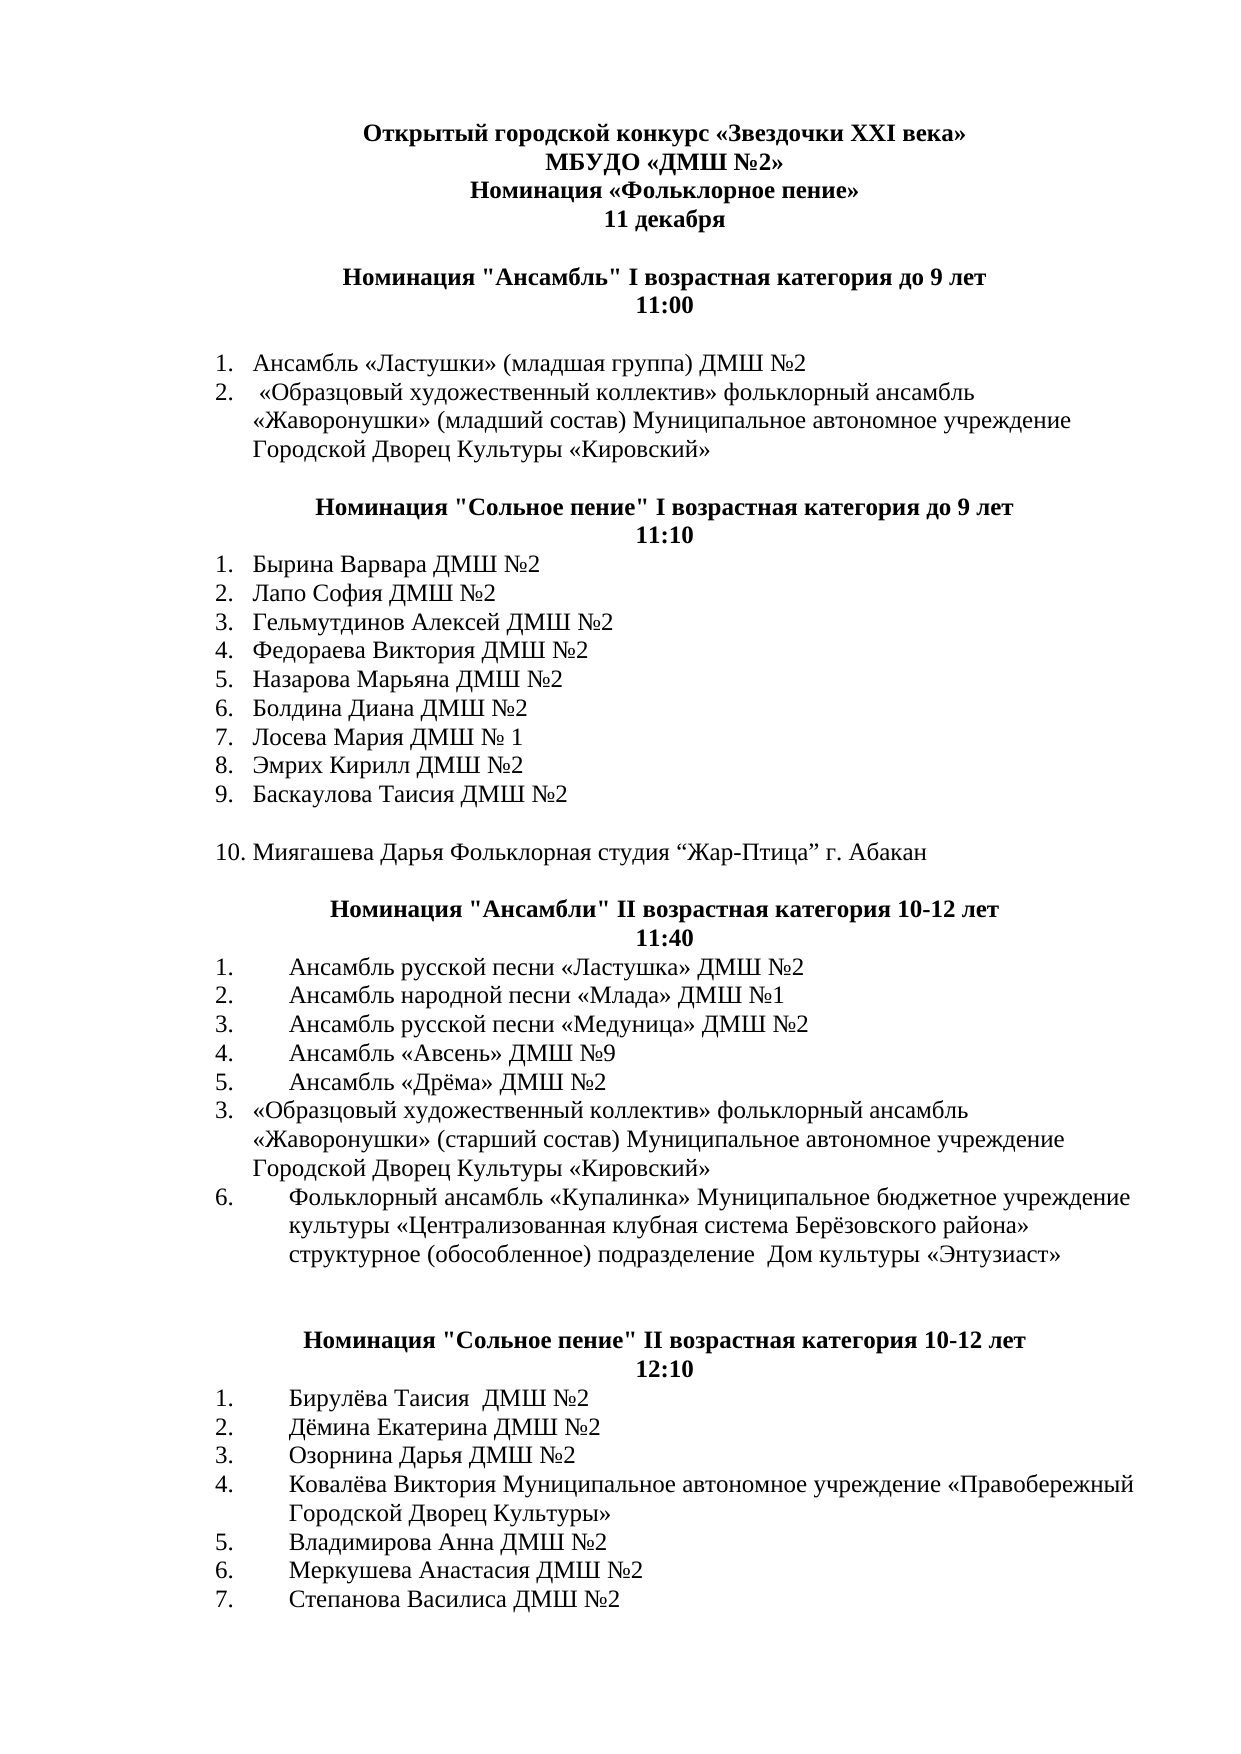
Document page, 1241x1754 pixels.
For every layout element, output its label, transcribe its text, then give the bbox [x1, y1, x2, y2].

list Ансамбль «Ластушки» (младшая группа) ДМШ №2 [215, 348, 1152, 377]
list Ковалёва Виктория Муниципальное автономное учреждение «Правобережный Городской Дворец Культуры» [215, 1469, 1152, 1527]
text МБУДО «ДМШ №2» [177, 147, 1152, 176]
text Номинация "Сольное пение" II возрастная категория 10-12 лет [177, 1326, 1152, 1354]
list Владимирова Анна ДМШ №2 [215, 1527, 1152, 1556]
list Болдина Диана ДМШ №2 [215, 693, 1152, 722]
list Дёмина Екатерина ДМШ №2 [215, 1412, 1152, 1441]
text Номинация "Ансамбли" II возрастная категория 10-12 лет [177, 894, 1152, 923]
list Ансамбль русской песни «Ластушка» ДМШ №2 [215, 952, 1152, 981]
list Федораева Виктория ДМШ №2 [215, 636, 1152, 664]
list «Образцовый художественный коллектив» фольклорный ансамбль «Жаворонушки» (младший состав) Муниципальное автономное учреждение Городской Дворец Культуры «Кировский» [215, 377, 1152, 463]
list Эмрих Кирилл ДМШ №2 [215, 751, 1152, 779]
list Бырина Варвара ДМШ №2 [215, 549, 1152, 578]
list Гельмутдинов Алексей ДМШ №2 [215, 607, 1152, 636]
list Назарова Марьяна ДМШ №2 [215, 664, 1152, 693]
text 11 декабря [177, 204, 1152, 233]
list Лапо София ДМШ №2 [215, 578, 1152, 607]
text 11:00 [177, 291, 1152, 319]
list Миягашева Дарья Фольклорная студия “Жар-Птица” г. Абакан [215, 837, 1152, 866]
list Степанова Василиса ДМШ №2 [215, 1584, 1152, 1613]
text 11:10 [177, 521, 1152, 549]
list Озорнина Дарья ДМШ №2 [215, 1441, 1152, 1469]
list Баскаулова Таисия ДМШ №2 [215, 779, 1152, 808]
list Ансамбль «Авсень» ДМШ №9 [215, 1038, 1152, 1067]
list Ансамбль «Дрёма» ДМШ №2 [215, 1067, 1152, 1096]
list Лосева Мария ДМШ № 1 [215, 722, 1152, 751]
text 11:40 [177, 923, 1152, 952]
list Ансамбль русской песни «Медуница» ДМШ №2 [215, 1009, 1152, 1038]
list Фольклорный ансамбль «Купалинка» Муниципальное бюджетное учреждение культуры «Централизованная клубная система Берёзовского района» структурное (обособленное) подразделение Дом культуры «Энтузиаст» [215, 1182, 1152, 1268]
list Бирулёва Таисия ДМШ №2 [215, 1383, 1152, 1412]
text Номинация "Сольное пение" I возрастная категория до 9 лет [177, 492, 1152, 521]
text Номинация "Ансамбль" I возрастная категория до 9 лет [177, 262, 1152, 291]
list Ансамбль народной песни «Млада» ДМШ №1 [215, 981, 1152, 1009]
text 12:10 [177, 1354, 1152, 1383]
text Открытый городской конкурс «Звездочки XXI века» [177, 118, 1152, 147]
list «Образцовый художественный коллектив» фольклорный ансамбль «Жаворонушки» (старший состав) Муниципальное автономное учреждение Городской Дворец Культуры «Кировский» [215, 1096, 1152, 1182]
text Номинация «Фольклорное пение» [177, 176, 1152, 204]
list Меркушева Анастасия ДМШ №2 [215, 1556, 1152, 1584]
